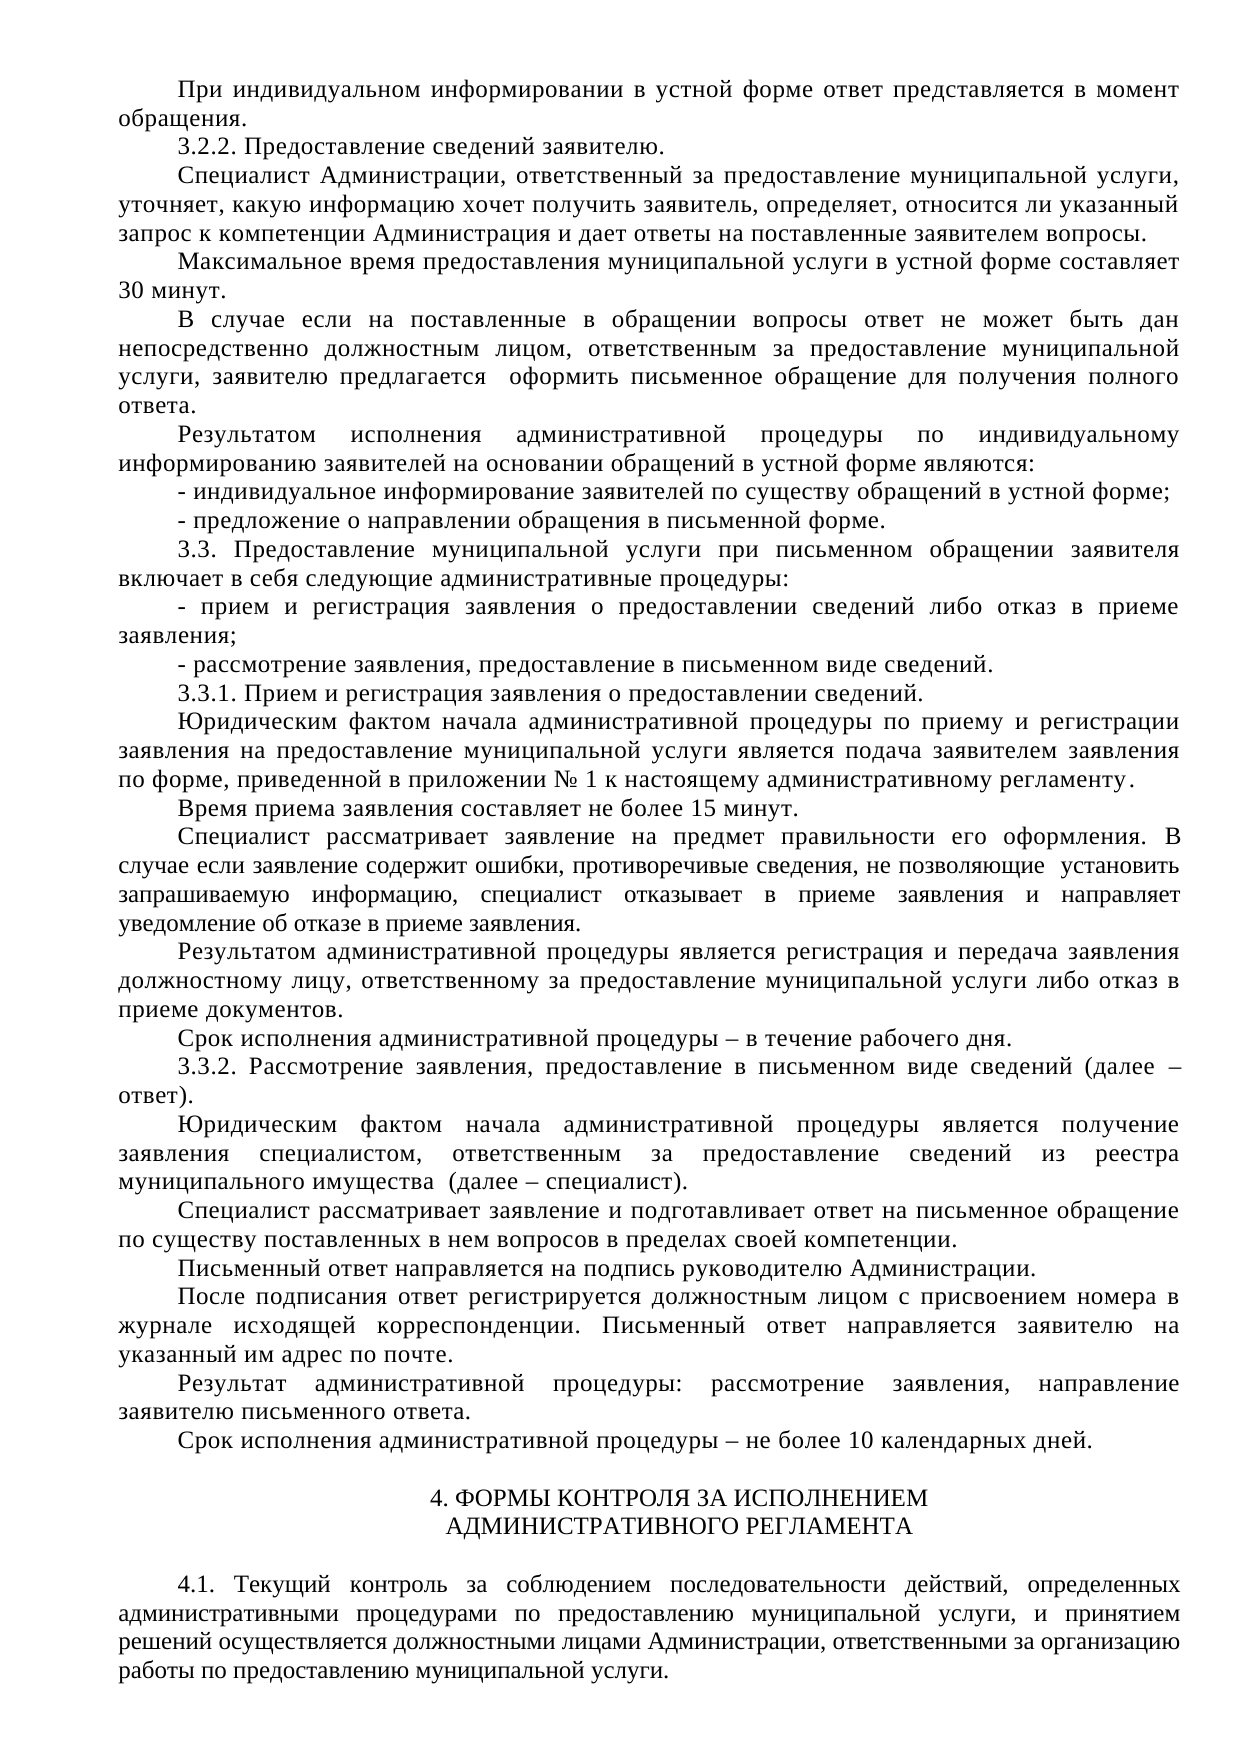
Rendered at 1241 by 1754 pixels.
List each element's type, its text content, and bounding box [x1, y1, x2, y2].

text Результат административной процедуры: рассмотрение заявления, направление заявителю письменного ответа. [118, 1368, 1181, 1425]
text Письменный ответ направляется на подпись руководителю Администрации. [118, 1253, 1181, 1281]
text - предложение о направлении обращения в письменной форме. [118, 505, 1181, 534]
text 3.3.2. Рассмотрение заявления, предоставление в письменном виде сведений (далее – ответ). [118, 1051, 1181, 1109]
text После подписания ответ регистрируется должностным лицом с присвоением номера в журнале исходящей корреспонденции. Письменный ответ направляется заявителю на указанный им адрес по почте. [118, 1281, 1181, 1368]
text АДМИНИСТРАТИВНОГО РЕГЛАМЕНТА [118, 1511, 1181, 1540]
text - прием и регистрация заявления о предоставлении сведений либо отказ в приеме заявления; [118, 591, 1181, 649]
text Результатом административной процедуры является регистрация и передача заявления должностному лицу, ответственному за предоставление муниципальной услуги либо отказ в приеме документов. [118, 936, 1181, 1023]
text 3.3.1. Прием и регистрация заявления о предоставлении сведений. [118, 678, 1181, 706]
text Юридическим фактом начала административной процедуры по приему и регистрации заявления на предоставление муниципальной услуги является подача заявителем заявления по форме, приведенной в приложении № 1 к настоящему административному регламенту. [118, 706, 1181, 793]
text Срок исполнения административной процедуры – не более 10 календарных дней. [118, 1425, 1181, 1454]
text - рассмотрение заявления, предоставление в письменном виде сведений. [118, 649, 1181, 678]
text При индивидуальном информировании в устной форме ответ представляется в момент обращения. [118, 74, 1181, 131]
text Специалист рассматривает заявление и подготавливает ответ на письменное обращение по существу поставленных в нем вопросов в пределах своей компетенции. [118, 1195, 1181, 1253]
text Срок исполнения административной процедуры – в течение рабочего дня. [118, 1023, 1181, 1051]
text Результатом исполнения административной процедуры по индивидуальному информированию заявителей на основании обращений в устной форме являются: [118, 419, 1181, 476]
text - индивидуальное информирование заявителей по существу обращений в устной форме; [118, 476, 1181, 505]
text В случае если на поставленные в обращении вопросы ответ не может быть дан непосредственно должностным лицом, ответственным за предоставление муниципальной услуги, заявителю предлагается оформить письменное обращение для получения полного ответа. [118, 304, 1181, 419]
text Юридическим фактом начала административной процедуры является получение заявления специалистом, ответственным за предоставление сведений из реестра муниципального имущества (далее – специалист). [118, 1109, 1181, 1195]
text 3.3. Предоставление муниципальной услуги при письменном обращении заявителя включает в себя следующие административные процедуры: [118, 534, 1181, 591]
text Время приема заявления составляет не более 15 минут. [118, 793, 1181, 821]
text Максимальное время предоставления муниципальной услуги в устной форме составляет 30 минут. [118, 246, 1181, 304]
text 4. ФОРМЫ КОНТРОЛЯ ЗА ИСПОЛНЕНИЕМ [118, 1483, 1181, 1511]
text 3.2.2. Предоставление сведений заявителю. [118, 131, 1181, 160]
text Специалист рассматривает заявление на предмет правильности его оформления. В случае если заявление содержит ошибки, противоречивые сведения, не позволяющие установить запрашиваемую информацию, специалист отказывает в приеме заявления и направляет уведомление об отказе в приеме заявления. [118, 821, 1181, 936]
text Специалист Администрации, ответственный за предоставление муниципальной услуги, уточняет, какую информацию хочет получить заявитель, определяет, относится ли указанный запрос к компетенции Администрация и дает ответы на поставленные заявителем вопросы. [118, 160, 1181, 246]
text 4.1. Текущий контроль за соблюдением последовательности действий, определенных административными процедурами по предоставлению муниципальной услуги, и принятием решений осуществляется должностными лицами Администрации, ответственными за организацию работы по предоставлению муниципальной услуги. [118, 1569, 1181, 1684]
